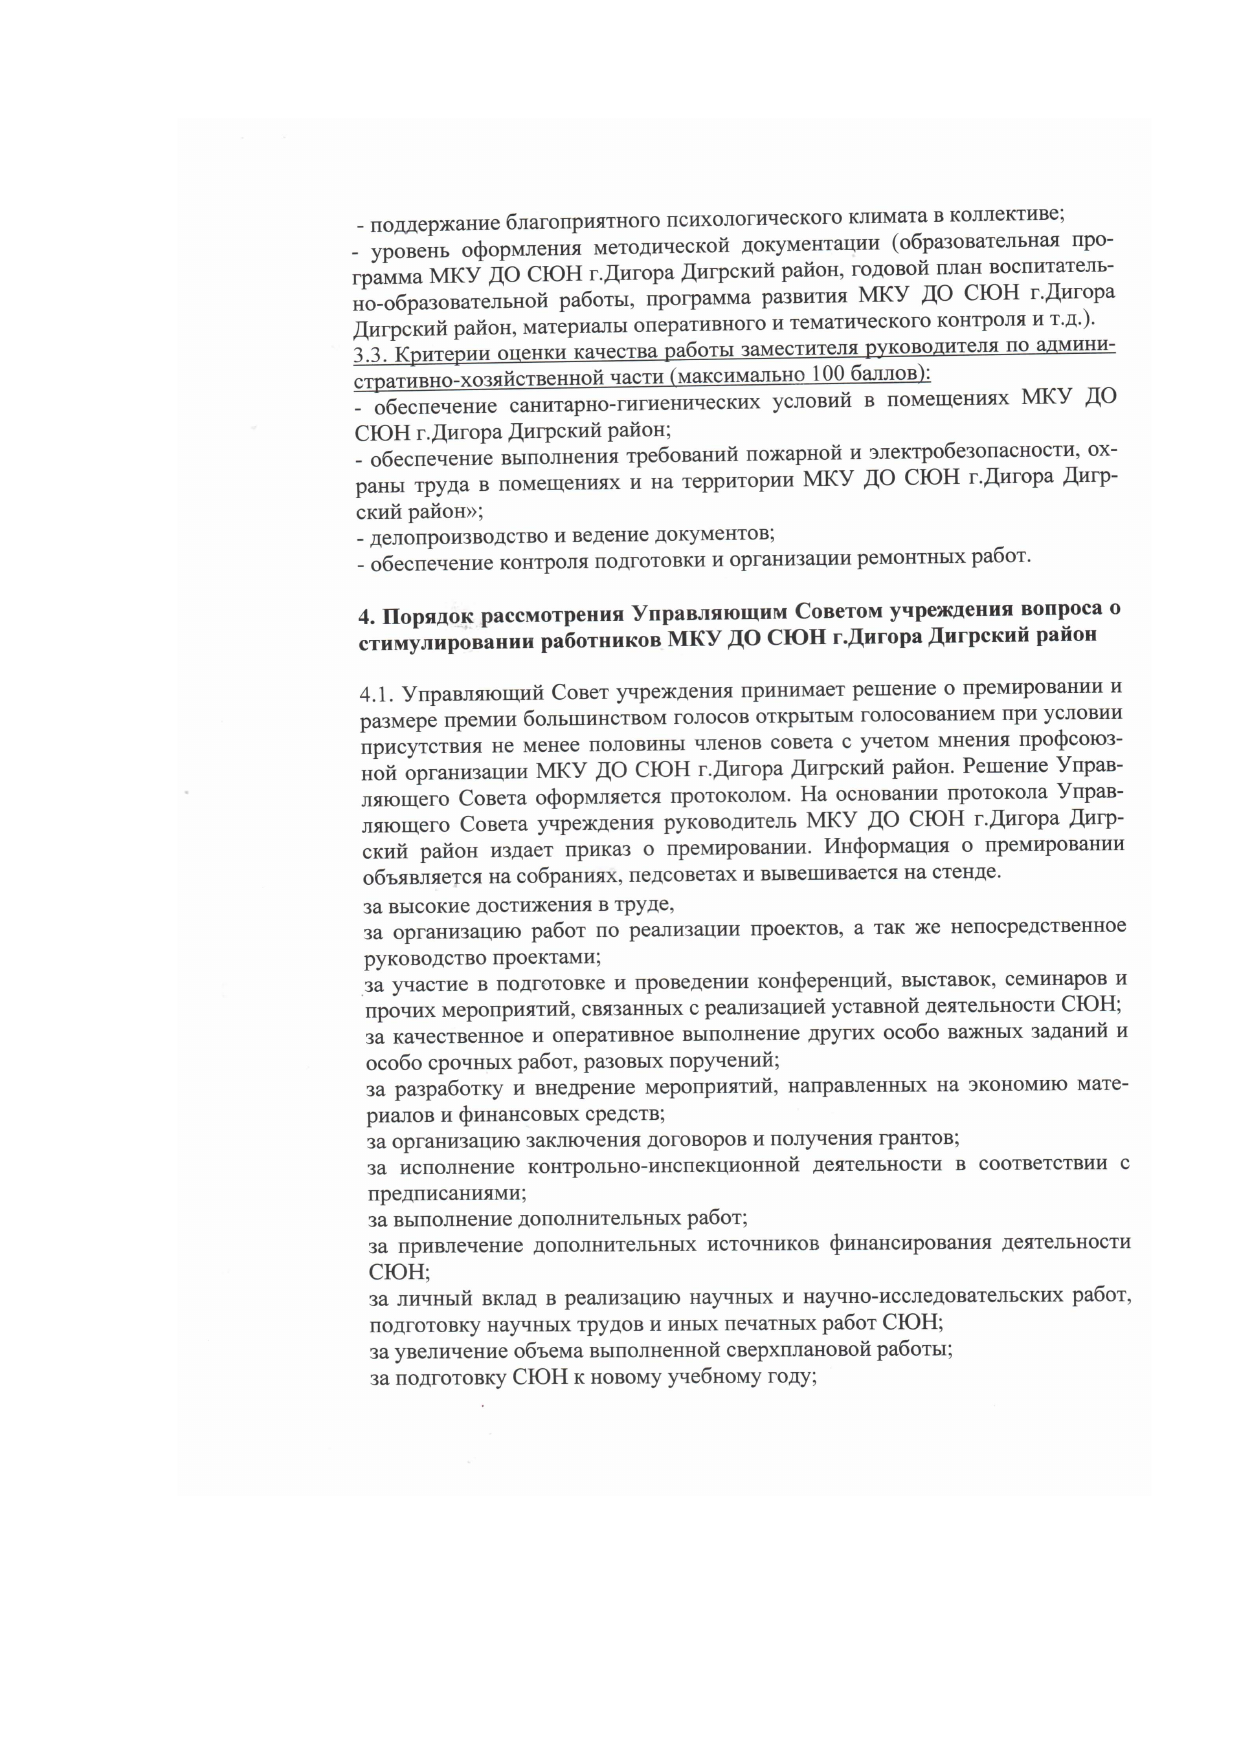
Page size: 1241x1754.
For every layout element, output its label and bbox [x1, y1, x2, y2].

picture [177, 118, 1152, 1496]
